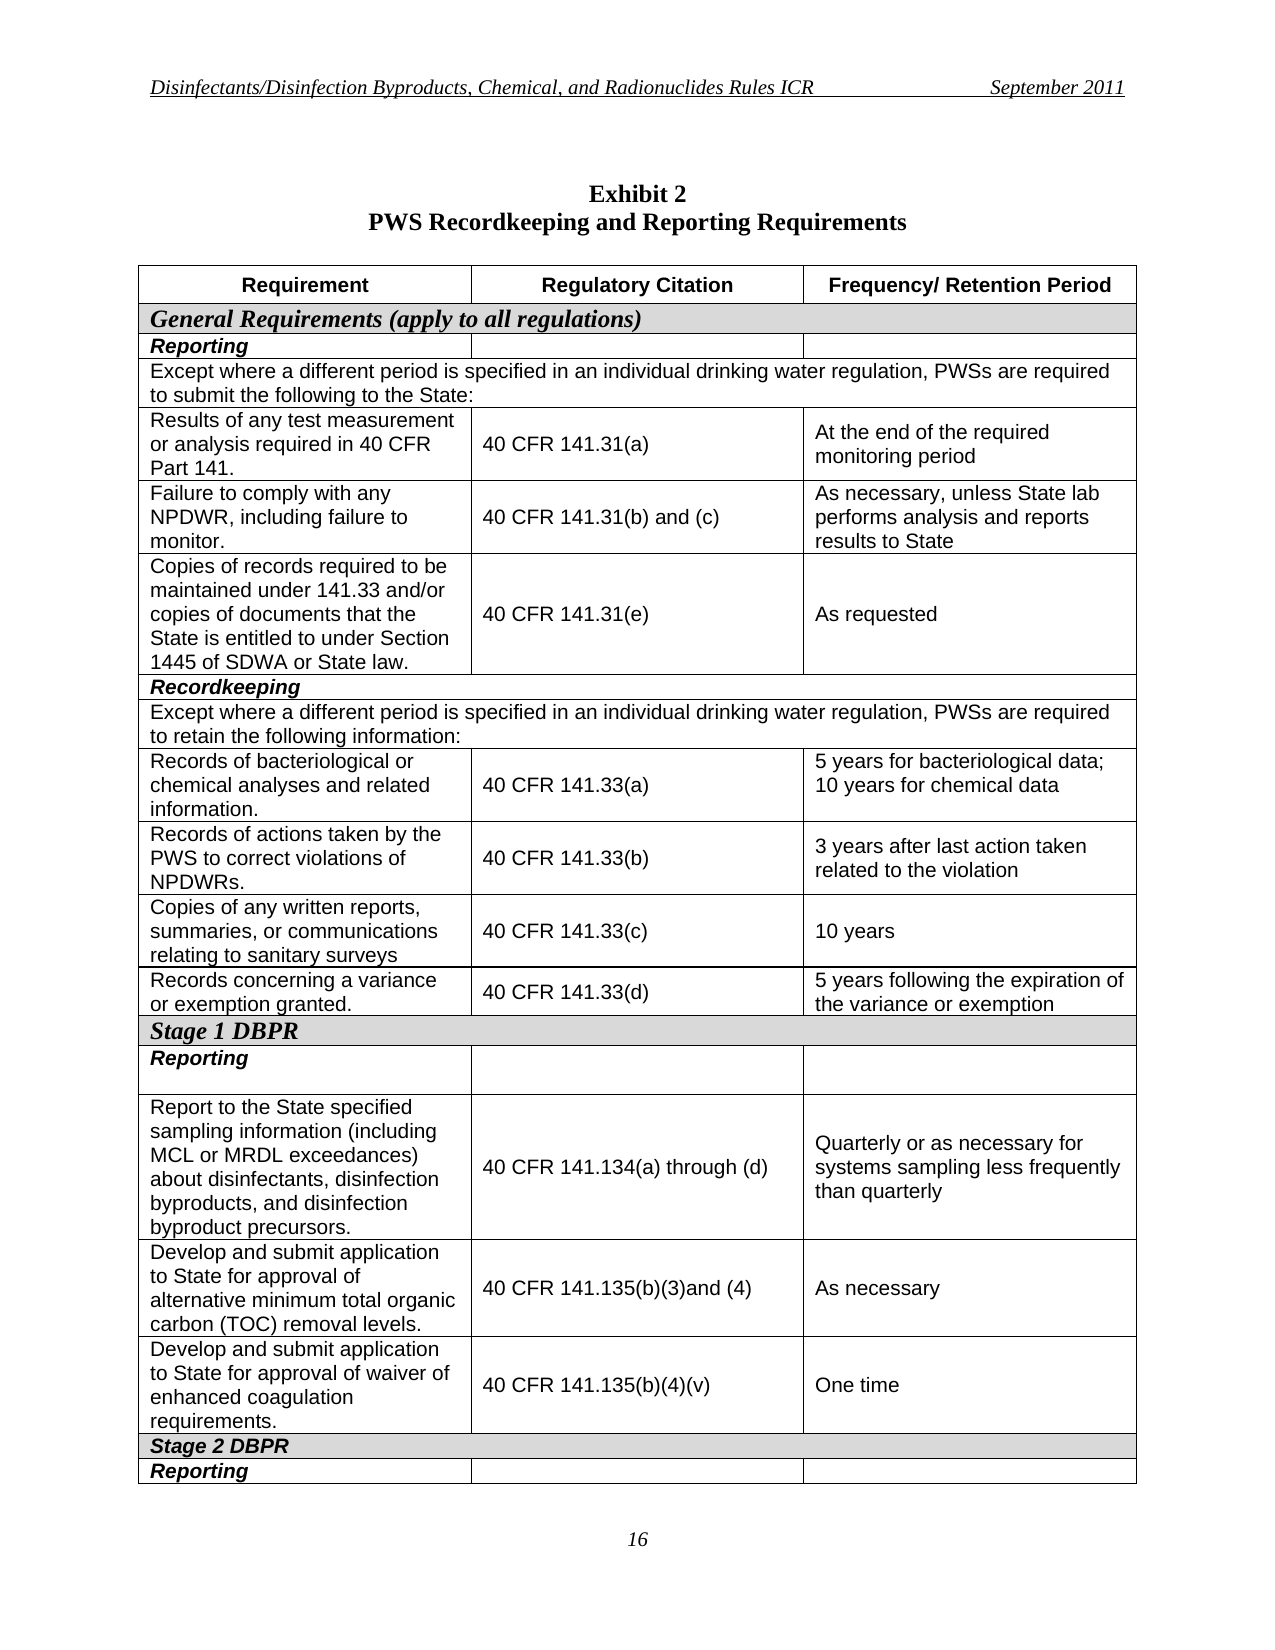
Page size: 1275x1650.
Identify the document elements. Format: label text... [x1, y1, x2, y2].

table_cell [804, 1459, 1136, 1483]
table_cell As necessary, unless State lab performs analysis and reports results to State [804, 481, 1136, 553]
table_cell Recordkeeping [139, 675, 1136, 699]
table_cell 40 CFR 141.33(b) [472, 822, 803, 893]
table_cell 3 years after last action taken related to the violation [804, 822, 1136, 893]
table_cell 40 CFR 141.31(b) and (c) [472, 481, 803, 553]
table_cell 40 CFR 141.134(a) through (d) [472, 1095, 803, 1239]
table_cell Quarterly or as necessary for systems sampling less frequently than quarterly [804, 1095, 1136, 1239]
table_cell Report to the State specified sampling information (including MCL or MRDL exceedances) about disinfectants, disinfection byproducts, and disinfection byproduct precursors. [139, 1095, 471, 1239]
table_cell Reporting [139, 1046, 471, 1094]
table_cell Records concerning a variance or exemption granted. [139, 968, 471, 1015]
table_cell Develop and submit application to State for approval of alternative minimum total organic carbon (TOC) removal levels. [139, 1240, 471, 1336]
table_cell Develop and submit application to State for approval of waiver of enhanced coagulation requirements. [139, 1337, 471, 1433]
table_cell [472, 1459, 803, 1483]
table_cell Results of any test measurement or analysis required in 40 CFR Part 141. [139, 408, 471, 480]
table_cell 5 years for bacteriological data; 10 years for chemical data [804, 749, 1136, 821]
table_cell One time [804, 1337, 1136, 1433]
table_cell 40 CFR 141.135(b)(4)(v) [472, 1337, 803, 1433]
table_cell 40 CFR 141.33(d) [472, 968, 803, 1015]
table_cell Copies of any written reports, summaries, or communications relating to sanitary surveys [139, 895, 471, 966]
table_header Frequency/ Retention Period [804, 266, 1136, 303]
table_cell Stage 1 DBPR [139, 1016, 1136, 1045]
table_cell 5 years following the expiration of the variance or exemption [804, 968, 1136, 1015]
table_cell Reporting [139, 334, 471, 358]
table_cell Except where a different period is specified in an individual drinking water regulation, PWSs are required to retain the following information: [139, 700, 1136, 748]
table_cell [804, 334, 1136, 358]
table_cell 10 years [804, 895, 1136, 966]
table_cell [472, 1046, 803, 1094]
title PWS Recordkeeping and Reporting Requirements [150, 207, 1125, 236]
table_cell Except where a different period is specified in an individual drinking water regulation, PWSs are required to submit the following to the State: [139, 359, 1136, 407]
table_cell 40 CFR 141.31(a) [472, 408, 803, 480]
table_header Regulatory Citation [472, 266, 803, 303]
table_cell Failure to comply with any NPDWR, including failure to monitor. [139, 481, 471, 553]
table_cell [804, 1046, 1136, 1094]
title Exhibit 2 [150, 179, 1125, 207]
table_cell 40 CFR 141.135(b)(3)and (4) [472, 1240, 803, 1336]
table_cell As necessary [804, 1240, 1136, 1336]
table_cell Reporting [139, 1459, 471, 1483]
table_header Requirement [139, 266, 471, 303]
table_cell Stage 2 DBPR [139, 1434, 1136, 1458]
table_cell 40 CFR 141.31(e) [472, 554, 803, 674]
table_cell General Requirements (apply to all regulations) [139, 304, 1136, 333]
table_cell Records of actions taken by the PWS to correct violations of NPDWRs. [139, 822, 471, 893]
table_cell Copies of records required to be maintained under 141.33 and/or copies of documents that the State is entitled to under Section 1445 of SDWA or State law. [139, 554, 471, 674]
table_cell 40 CFR 141.33(c) [472, 895, 803, 966]
table_cell [472, 334, 803, 358]
table_cell At the end of the required monitoring period [804, 408, 1136, 480]
table_cell As requested [804, 554, 1136, 674]
table_cell Records of bacteriological or chemical analyses and related information. [139, 749, 471, 821]
table_cell 40 CFR 141.33(a) [472, 749, 803, 821]
